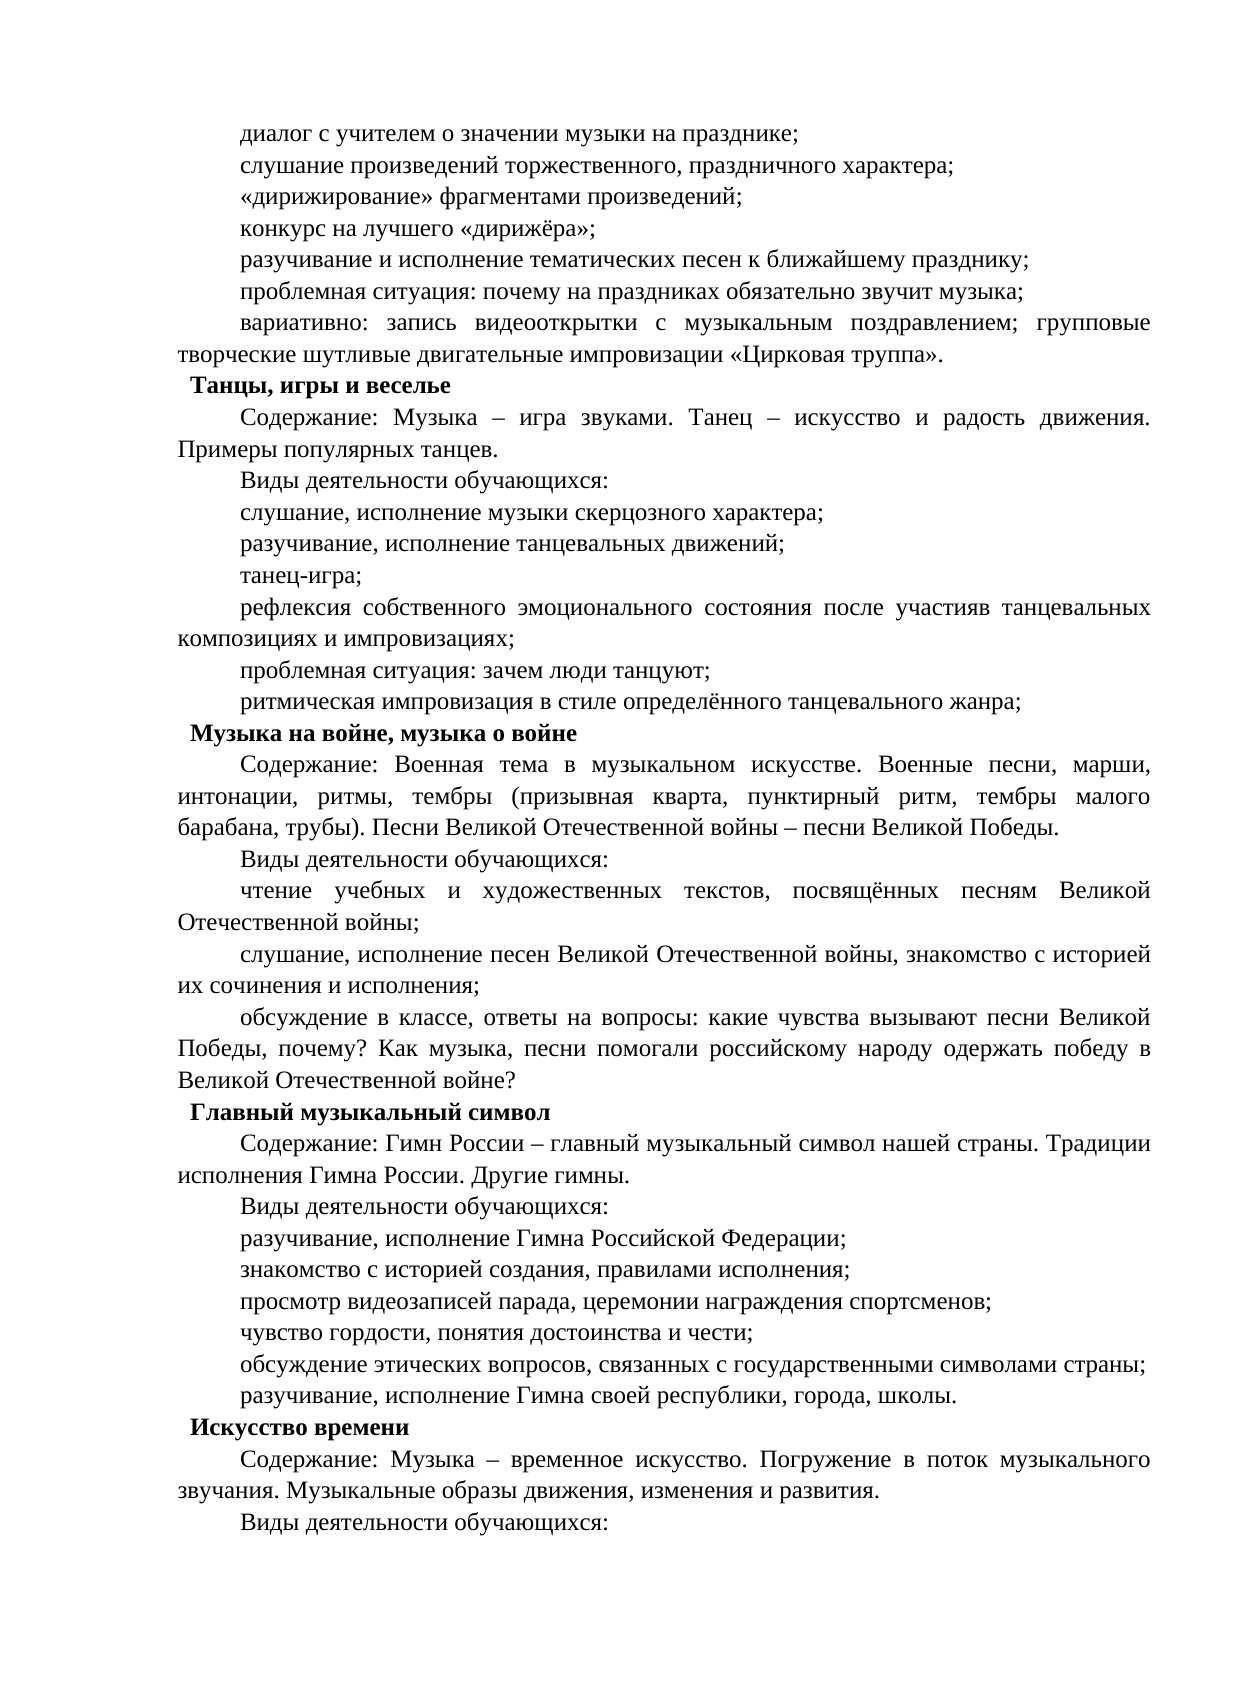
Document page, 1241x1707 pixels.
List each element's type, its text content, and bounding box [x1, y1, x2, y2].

text слушание произведений торжественного, праздничного характера; [177, 150, 1152, 178]
text Танцы, игры и веселье [190, 371, 1152, 399]
text Виды деятельности обучающихся: [177, 844, 1152, 873]
text вариативно: запись видеооткрытки с музыкальным поздравлением; групповые творческие шутливые двигательные импровизации «Цирковая труппа». [177, 307, 1152, 368]
text Виды деятельности обучающихся: [177, 1507, 1152, 1536]
text Виды деятельности обучающихся: [177, 1191, 1152, 1220]
text обсуждение в классе, ответы на вопросы: какие чувства вызывают песни Великой Победы, почему? Как музыка, песни помогали российскому народу одержать победу в Великой Отечественной войне? [177, 1002, 1152, 1094]
text разучивание, исполнение Гимна своей республики, города, школы. [177, 1381, 1152, 1409]
text проблемная ситуация: почему на праздниках обязательно звучит музыка; [177, 276, 1152, 305]
text Музыка на войне, музыка о войне [190, 718, 1152, 747]
text Содержание: Музыка – временное искусство. Погружение в поток музыкального звучания. Музыкальные образы движения, изменения и развития. [177, 1444, 1152, 1504]
text разучивание и исполнение тематических песен к ближайшему празднику; [177, 244, 1152, 273]
text Содержание: Музыка – игра звуками. Танец – искусство и радость движения. Примеры популярных танцев. [177, 402, 1152, 462]
text «дирижирование» фрагментами произведений; [177, 181, 1152, 210]
text танец-игра; [177, 560, 1152, 589]
text ритмическая импровизация в стиле определённого танцевального жанра; [177, 686, 1152, 715]
text обсуждение этических вопросов, связанных с государственными символами страны; [177, 1349, 1152, 1378]
text слушание, исполнение музыки скерцозного характера; [177, 497, 1152, 526]
text Главный музыкальный символ [190, 1097, 1152, 1125]
text Содержание: Военная тема в музыкальном искусстве. Военные песни, марши, интонации, ритмы, тембры (призывная кварта, пунктирный ритм, тембры малого барабана, трубы). Песни Великой Отечественной войны – песни Великой Победы. [177, 749, 1152, 841]
text Искусство времени [190, 1412, 1152, 1441]
text Виды деятельности обучающихся: [177, 465, 1152, 494]
text разучивание, исполнение Гимна Российской Федерации; [177, 1223, 1152, 1252]
text разучивание, исполнение танцевальных движений; [177, 528, 1152, 557]
text рефлексия собственного эмоционального состояния после участияв танцевальных композициях и импровизациях; [177, 592, 1152, 652]
text диалог с учителем о значении музыки на празднике; [177, 118, 1152, 147]
text чувство гордости, понятия достоинства и чести; [177, 1317, 1152, 1346]
text Содержание: Гимн России – главный музыкальный символ нашей страны. Традиции исполнения Гимна России. Другие гимны. [177, 1128, 1152, 1188]
text чтение учебных и художественных текстов, посвящённых песням Великой Отечественной войны; [177, 876, 1152, 936]
text конкурс на лучшего «дирижёра»; [177, 213, 1152, 242]
text слушание, исполнение песен Великой Отечественной войны, знакомство с историей их сочинения и исполнения; [177, 939, 1152, 999]
text просмотр видеозаписей парада, церемонии награждения спортсменов; [177, 1286, 1152, 1315]
text знакомство с историей создания, правилами исполнения; [177, 1254, 1152, 1283]
text проблемная ситуация: зачем люди танцуют; [177, 655, 1152, 683]
